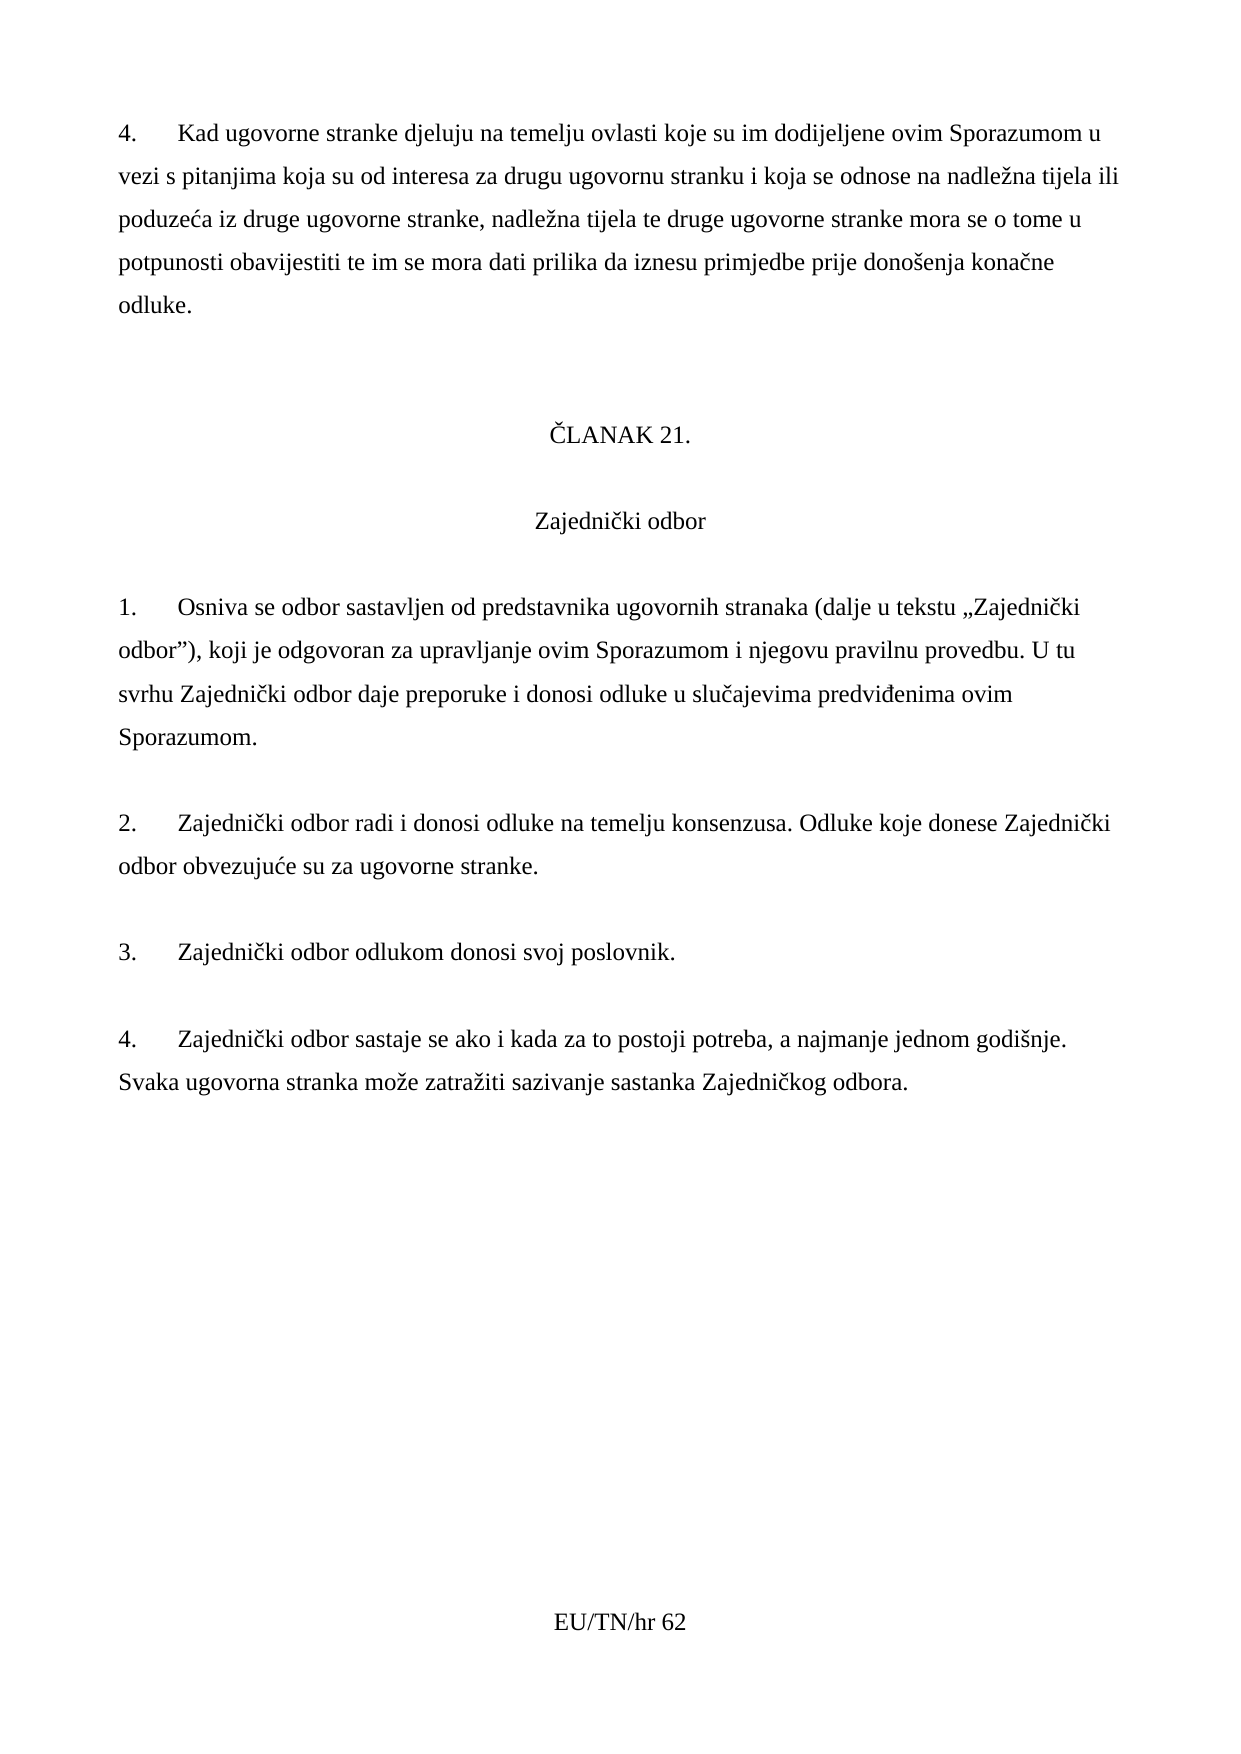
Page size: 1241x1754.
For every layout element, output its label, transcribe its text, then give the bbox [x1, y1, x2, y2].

text 4. Kad ugovorne stranke djeluju na temelju ovlasti koje su im dodijeljene ovim Sporazumom u vezi s pitanjima koja su od interesa za drugu ugovornu stranku i koja se odnose na nadležna tijela ili poduzeća iz druge ugovorne stranke, nadležna tijela te druge ugovorne stranke mora se o tome u potpunosti obavijestiti te im se mora dati prilika da iznesu primjedbe prije donošenja konačne odluke. [118, 118, 1122, 319]
text 1. Osniva se odbor sastavljen od predstavnika ugovornih stranaka (dalje u tekstu „Zajednički odbor”), koji je odgovoran za upravljanje ovim Sporazumom i njegovu pravilnu provedbu. U tu svrhu Zajednički odbor daje preporuke i donosi odluke u slučajevima predviđenima ovim Sporazumom. [118, 592, 1122, 751]
text Zajednički odbor [118, 506, 1122, 535]
text 4. Zajednički odbor sastaje se ako i kada za to postoji potreba, a najmanje jednom godišnje. Svaka ugovorna stranka može zatražiti sazivanje sastanka Zajedničkog odbora. [118, 1024, 1122, 1096]
text 3. Zajednički odbor odlukom donosi svoj poslovnik. [118, 937, 1122, 966]
text 2. Zajednički odbor radi i donosi odluke na temelju konsenzusa. Odluke koje donese Zajednički odbor obvezujuće su za ugovorne stranke. [118, 808, 1122, 880]
text ČLANAK 21. [118, 420, 1122, 449]
